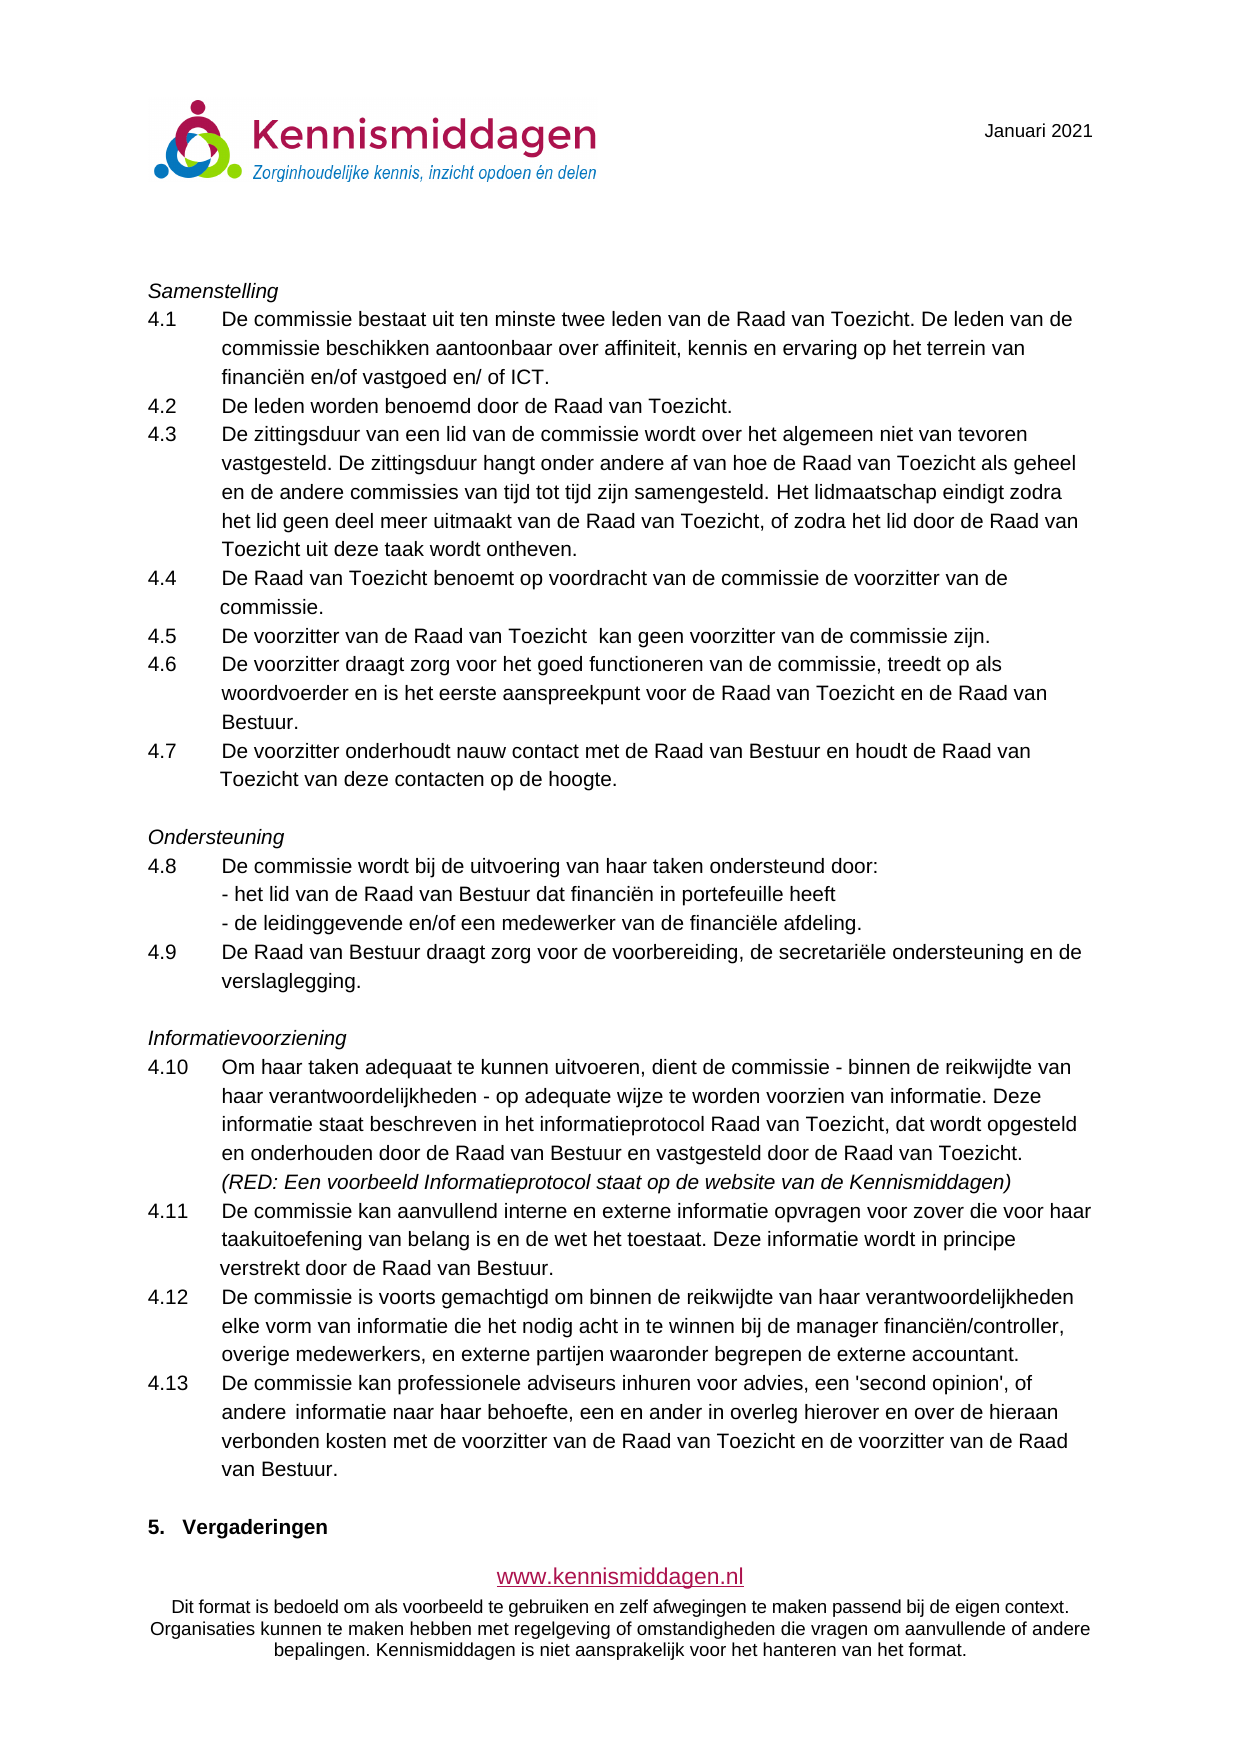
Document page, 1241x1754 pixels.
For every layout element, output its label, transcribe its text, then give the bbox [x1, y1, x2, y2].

list De Raad van Toezicht benoemt op voordracht van de commissie de voorzitter van de commissie. [148, 566, 1093, 619]
list Om haar taken adequaat te kunnen uitvoeren, dient de commissie - binnen de reikwijdte van haar verantwoordelijkheden - op adequate wijze te worden voorzien van informatie. Deze informatie staat beschreven in het informatieprotocol Raad van Toezicht, dat wordt opgesteld en onderhouden door de Raad van Bestuur en vastgesteld door de Raad van Toezicht. [148, 1055, 1093, 1165]
text verstrekt door de Raad van Bestuur. [185, 1256, 1093, 1280]
list De commissie kan professionele adviseurs inhuren voor advies, een 'second opinion', of andere informatie naar haar behoefte, een en ander in overleg hierover en over de hieraan verbonden kosten met de voorzitter van de Raad van Toezicht en de voorzitter van de Raad van Bestuur. [148, 1371, 1093, 1481]
picture [147, 97, 598, 182]
text Ondersteuning [148, 825, 1093, 849]
text Informatievoorziening [148, 1026, 1093, 1050]
list De leden worden benoemd door de Raad van Toezicht. [148, 393, 1093, 417]
list De voorzitter van de Raad van Toezicht kan geen voorzitter van de commissie zijn. [148, 623, 1093, 647]
text - het lid van de Raad van Bestuur dat financiën in portefeuille heeft [148, 882, 1093, 906]
text 5. Vergaderingen [148, 1515, 1093, 1539]
list De commissie wordt bij de uitvoering van haar taken ondersteund door: [148, 853, 1093, 877]
list De zittingsduur van een lid van de commissie wordt over het algemeen niet van tevoren vastgesteld. De zittingsduur hangt onder andere af van hoe de Raad van Toezicht als geheel en de andere commissies van tijd tot tijd zijn samengesteld. Het lidmaatschap eindigt zodra het lid geen deel meer uitmaakt van de Raad van Toezicht, of zodra het lid door de Raad van Toezicht uit deze taak wordt ontheven. [148, 422, 1093, 561]
text 4.9 De Raad van Bestuur draagt zorg voor de voorbereiding, de secretariële ondersteuning en de verslaglegging. [148, 940, 1093, 992]
text (RED: Een voorbeeld Informatieprotocol staat op de website van de Kennismiddagen) [221, 1170, 1093, 1194]
list De commissie is voorts gemachtigd om binnen de reikwijdte van haar verantwoordelijkheden elke vorm van informatie die het nodig acht in te winnen bij de manager financiën/controller, overige medewerkers, en externe partijen waaronder begrepen de externe accountant. [148, 1285, 1093, 1366]
text - de leidinggevende en/of een medewerker van de financiële afdeling. [148, 911, 1093, 935]
text Samenstelling [148, 278, 1093, 302]
list De commissie bestaat uit ten minste twee leden van de Raad van Toezicht. De leden van de commissie beschikken aantoonbaar over affiniteit, kennis en ervaring op het terrein van financiën en/of vastgoed en/ of ICT. [148, 307, 1093, 389]
list De commissie kan aanvullend interne en externe informatie opvragen voor zover die voor haar taakuitoefening van belang is en de wet het toestaat. Deze informatie wordt in principe [148, 1198, 1093, 1251]
list De voorzitter draagt zorg voor het goed functioneren van de commissie, treedt op als woordvoerder en is het eerste aanspreekpunt voor de Raad van Toezicht en de Raad van Bestuur. [148, 652, 1093, 734]
list De voorzitter onderhoudt nauw contact met de Raad van Bestuur en houdt de Raad van Toezicht van deze contacten op de hoogte. [148, 738, 1093, 791]
